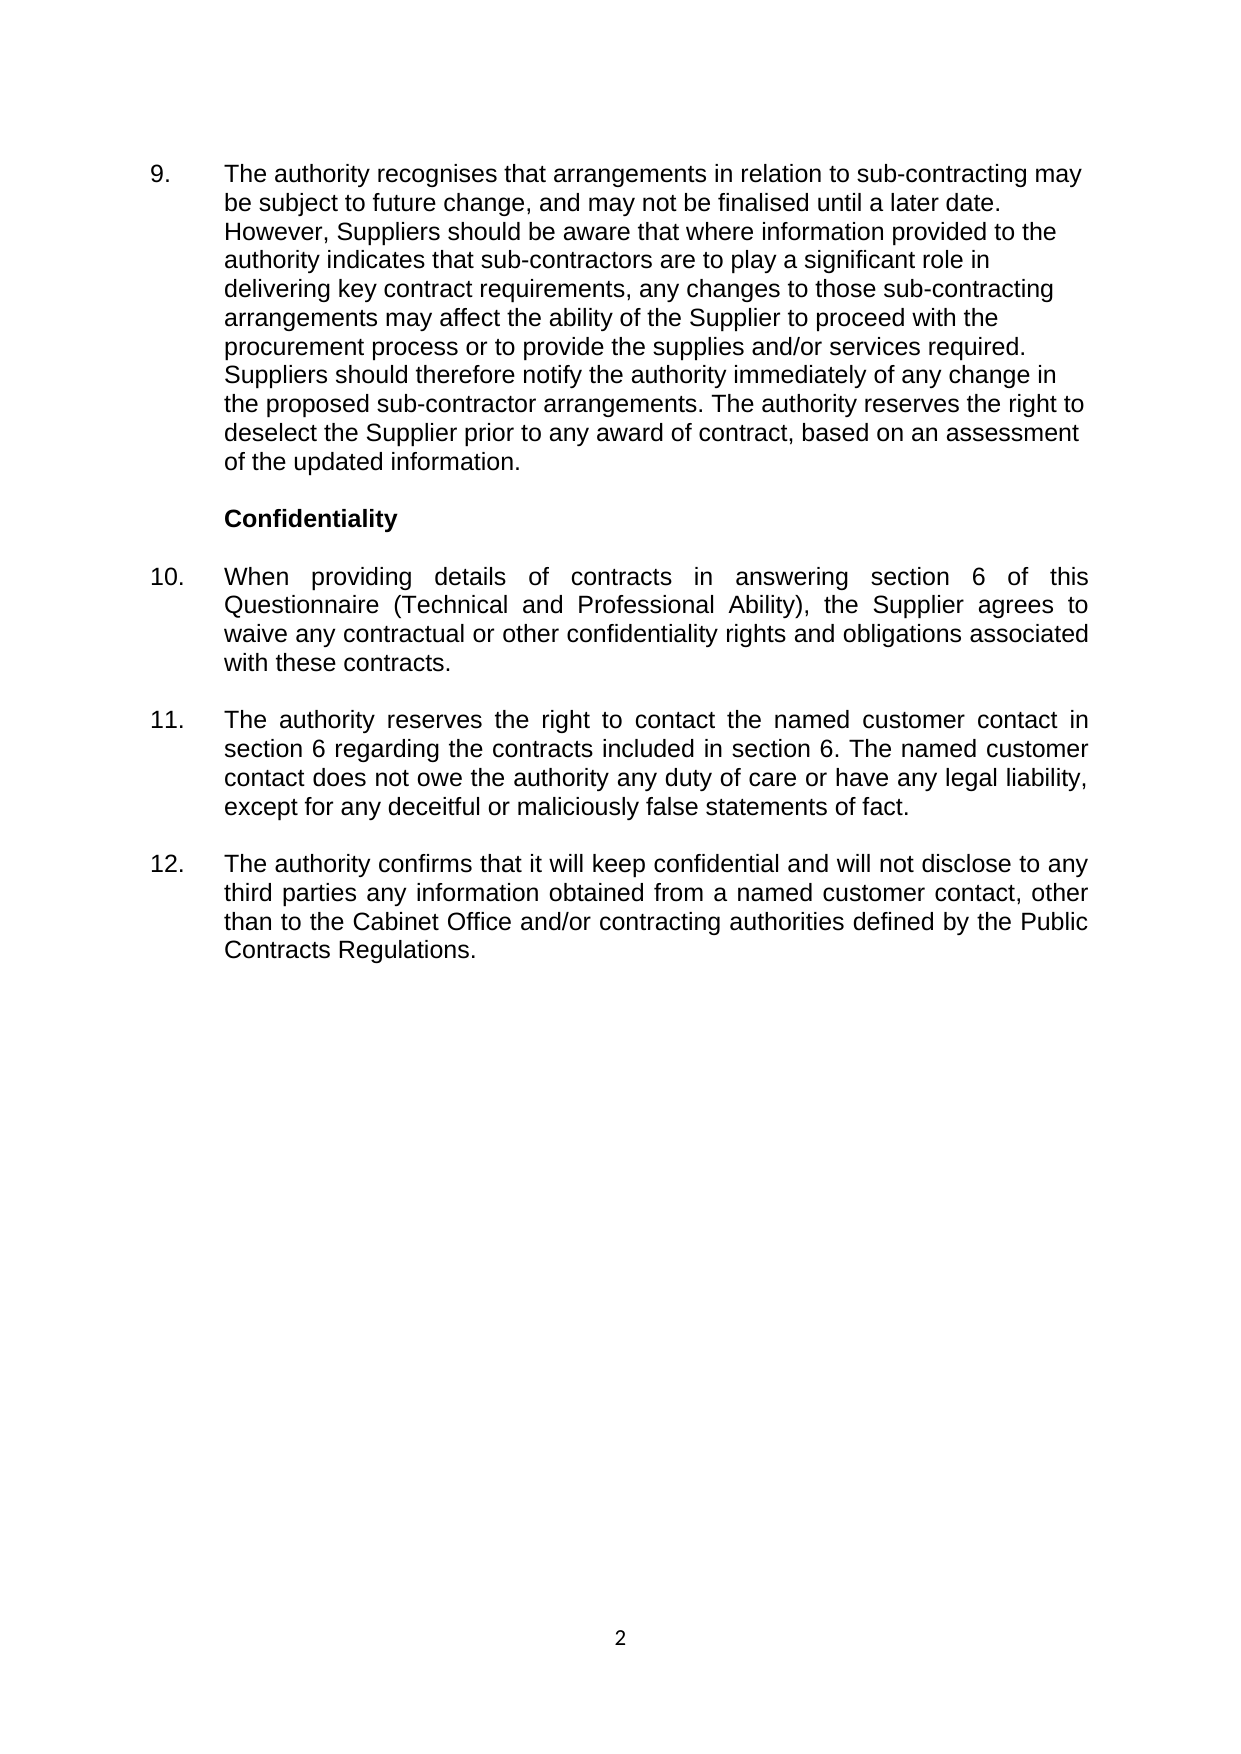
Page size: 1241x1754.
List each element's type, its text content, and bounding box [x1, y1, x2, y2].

text 11. The authority reserves the right to contact the named customer contact in section 6 regarding the contracts included in section 6. The named customer contact does not owe the authority any duty of care or have any legal liability, except for any deceitful or maliciously false statements of fact. [150, 705, 1090, 820]
text Confidentiality [224, 504, 1125, 533]
text 10. When providing details of contracts in answering section 6 of this Questionnaire (Technical and Professional Ability), the Supplier agrees to waive any contractual or other confidentiality rights and obligations associated with these contracts. [150, 562, 1090, 677]
text 12. The authority confirms that it will keep confidential and will not disclose to any third parties any information obtained from a named customer contact, other than to the Cabinet Office and/or contracting authorities defined by the Public Contracts Regulations. [150, 849, 1090, 964]
text 9. The authority recognises that arrangements in relation to sub-contracting may be subject to future change, and may not be finalised until a later date. However, Suppliers should be aware that where information provided to the authority indicates that sub-contractors are to play a significant role in delivering key contract requirements, any changes to those sub-contracting arrangements may affect the ability of the Supplier to proceed with the procurement process or to provide the supplies and/or services required. Suppliers should therefore notify the authority immediately of any change in the proposed sub-contractor arrangements. The authority reserves the right to deselect the Supplier prior to any award of contract, based on an assessment of the updated information. [150, 159, 1090, 475]
